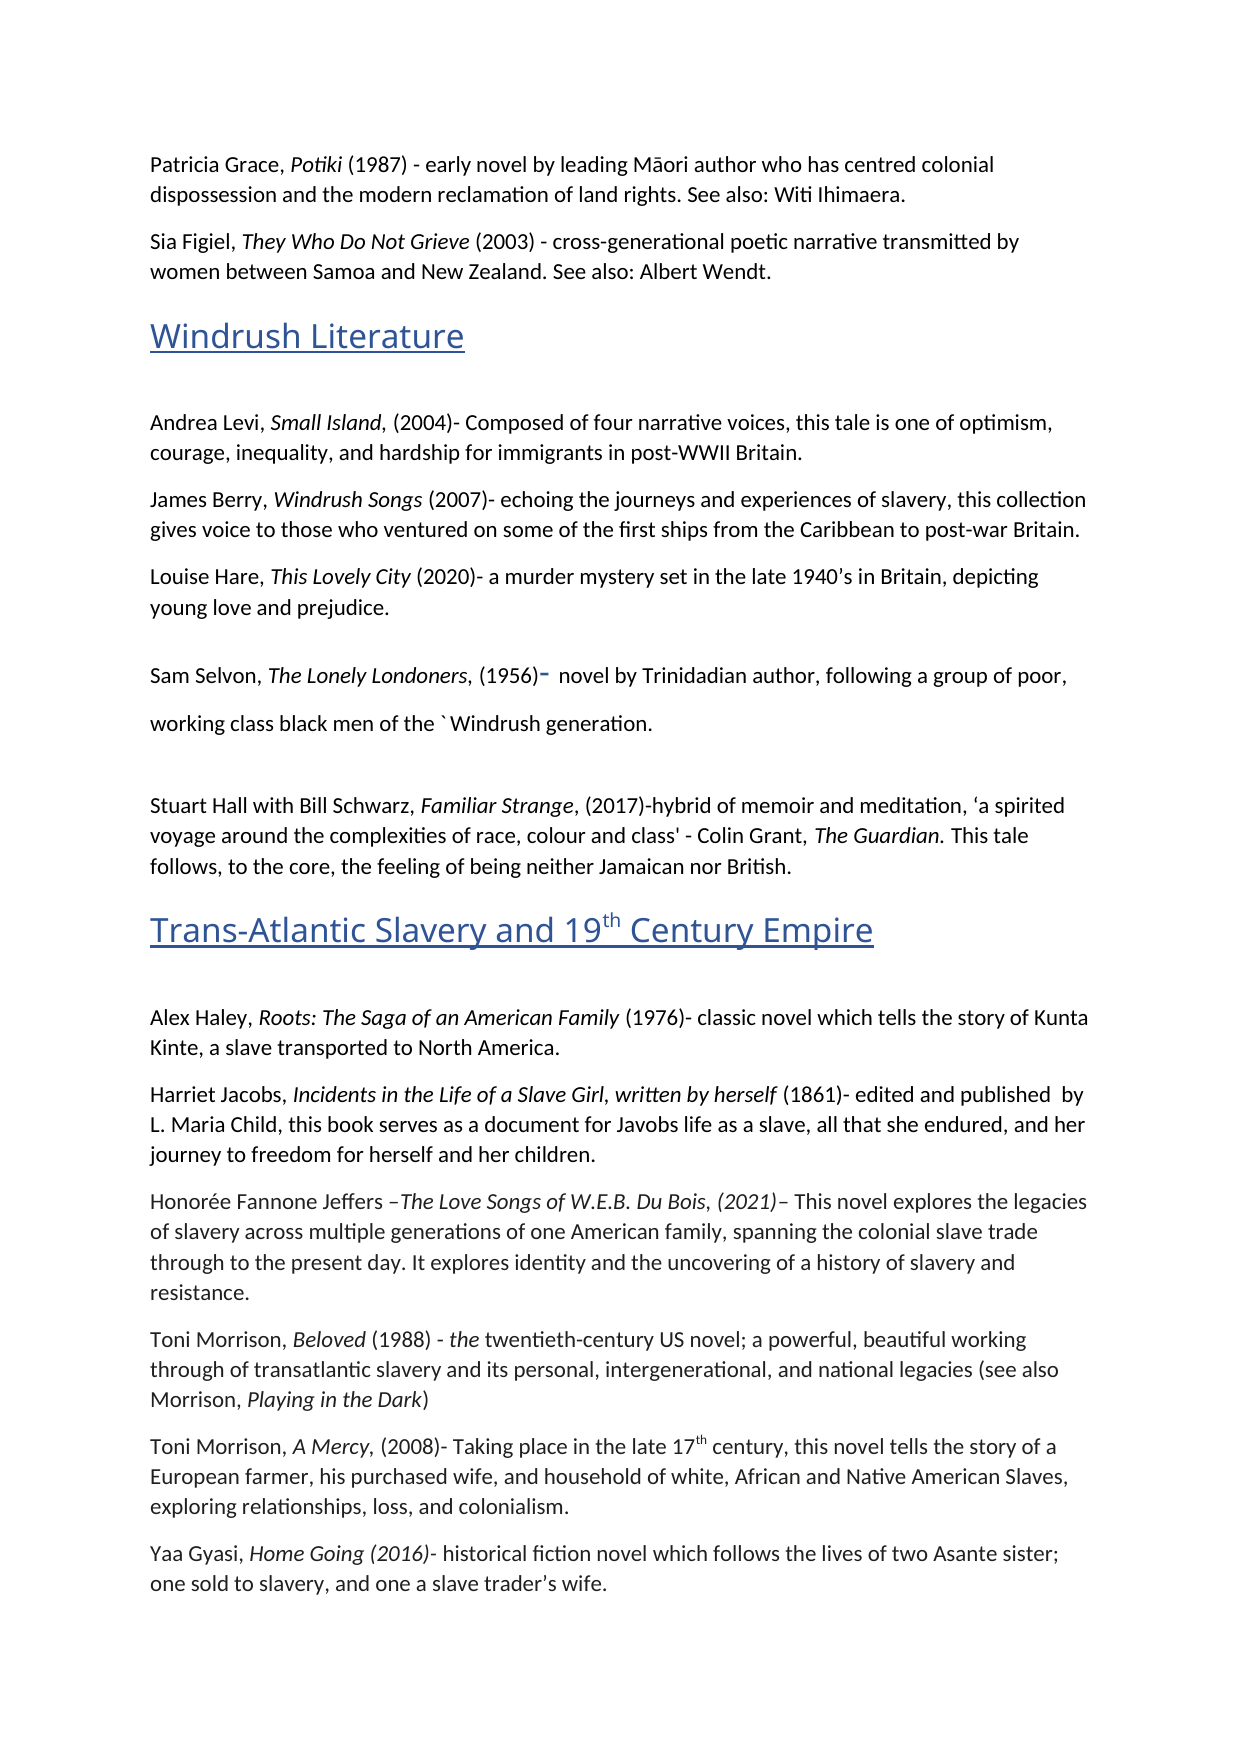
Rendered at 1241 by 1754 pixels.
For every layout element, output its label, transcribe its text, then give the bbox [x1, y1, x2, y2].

subtitle Windrush Literature [150, 312, 1090, 358]
text Andrea Levi, Small Island, (2004)- Composed of four narrative voices, this tale is one of optimism, courage, inequality, and hardship for immigrants in post-WWII Britain. [150, 408, 1090, 467]
text James Berry, Windrush Songs (2007)- echoing the journeys and experiences of slavery, this collection gives voice to those who ventured on some of the first ships from the Caribbean to post-war Britain. [150, 485, 1090, 544]
text Toni Morrison, A Mercy, (2008)- Taking place in the late 17th century, this novel tells the story of a European farmer, his purchased wife, and household of white, African and Native American Slaves, exploring relationships, loss, and colonialism. [150, 1432, 1090, 1520]
text Yaa Gyasi, Home Going (2016)- historical fiction novel which follows the lives of two Asante sister; one sold to slavery, and one a slave trader’s wife. [150, 1539, 1090, 1597]
text Stuart Hall with Bill Schwarz, Familiar Strange, (2017)-hybrid of memoir and meditation, ‘a spirited voyage around the complexities of race, colour and class' - Colin Grant, The Guardian. This tale follows, to the core, the feeling of being neither Jamaican nor British. [150, 791, 1090, 880]
text Sia Figiel, They Who Do Not Grieve (2003) - cross-generational poetic narrative transmitted by women between Samoa and New Zealand. See also: Albert Wendt. [150, 227, 1090, 285]
text Patricia Grace, Potiki (1987) - early novel by leading Māori author who has centred colonial dispossession and the modern reclamation of land rights. See also: Witi Ihimaera. [150, 150, 1090, 208]
text Toni Morrison, Beloved (1988) - the twentieth-century US novel; a powerful, beautiful working through of transatlantic slavery and its personal, intergenerational, and national legacies (see also Morrison, Playing in the Dark) [150, 1325, 1090, 1413]
subtitle Trans-Atlantic Slavery and 19th Century Empire [150, 907, 1090, 952]
text Honorée Fannone Jeffers –The Love Songs of W.E.B. Du Bois, (2021)– This novel explores the legacies of slavery across multiple generations of one American family, spanning the colonial slave trade through to the present day. It explores identity and the uncovering of a history of slavery and resistance. [150, 1187, 1090, 1306]
text Louise Hare, This Lovely City (2020)- a murder mystery set in the late 1940’s in Britain, depicting young love and prejudice. [150, 562, 1090, 621]
subtitle Sam Selvon, The Lonely Londoners, (1956)- novel by Trinidadian author, following a group of poor, working class black men of the ` Windrush generation. [150, 648, 1090, 741]
text Alex Haley, Roots: The Saga of an American Family (1976)- classic novel which tells the story of Kunta Kinte, a slave transported to North America. [150, 1003, 1090, 1061]
text Harriet Jacobs, Incidents in the Life of a Slave Girl, written by herself (1861)- edited and published by L. Maria Child, this book serves as a document for Javobs life as a slave, all that she endured, and her journey to freedom for herself and her children. [150, 1080, 1090, 1168]
